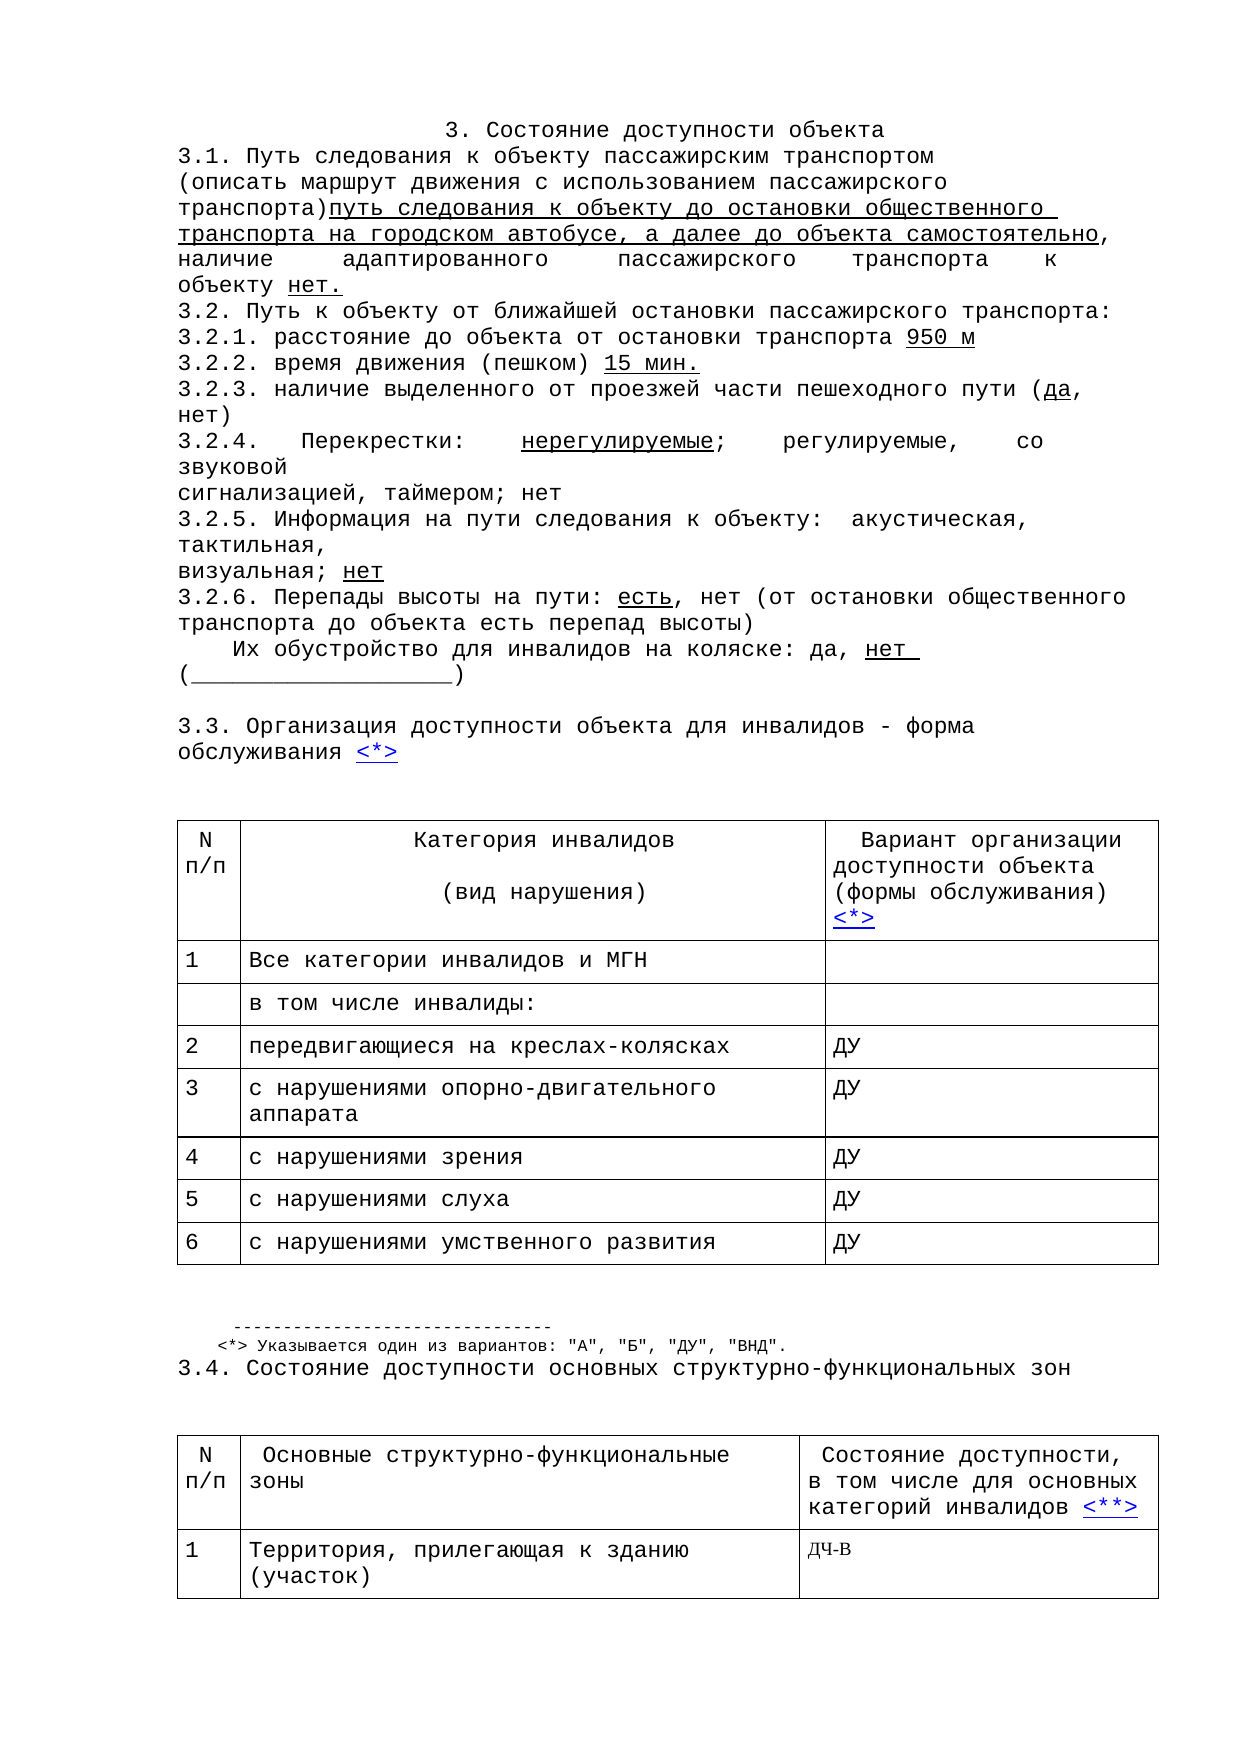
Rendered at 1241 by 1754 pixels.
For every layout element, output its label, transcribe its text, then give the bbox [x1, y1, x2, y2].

text <*> Указывается один из вариантов: "А", "Б", "ДУ", "ВНД". [177, 1337, 1152, 1356]
text 3. Состояние доступности объекта [177, 118, 1152, 144]
table_cell [826, 984, 1158, 1025]
table_cell [178, 984, 240, 1025]
text 3.2.1. расстояние до объекта от остановки транспорта 950 м [177, 326, 1152, 352]
table_cell 4 [178, 1138, 240, 1179]
text (описать маршрут движения с использованием пассажирского транспорта)путь следования к объекту до остановки общественного транспорта на городском автобусе, а далее до объекта самостоятельно, [177, 170, 1152, 248]
text наличие адаптированного пассажирского транспорта к объекту нет. [177, 248, 1152, 300]
table_cell с нарушениями умственного развития [241, 1223, 825, 1264]
table_cell 3 [178, 1069, 240, 1136]
table_cell ДУ [826, 1138, 1158, 1179]
table_cell с нарушениями слуха [241, 1180, 825, 1222]
text сигнализацией, таймером; нет [177, 481, 1152, 507]
table_cell с нарушениями опорно-двигательного аппарата [241, 1069, 825, 1136]
table_cell ДУ [826, 1223, 1158, 1264]
text 3.2.5. Информация на пути следования к объекту: акустическая, тактильная, [177, 507, 1152, 559]
table_cell Территория, прилегающая к зданию (участок) [241, 1530, 799, 1598]
table_cell ДУ [826, 1069, 1158, 1136]
table_header N п/п [178, 821, 240, 940]
table_cell с нарушениями зрения [241, 1138, 825, 1179]
table_cell 5 [178, 1180, 240, 1222]
text 3.4. Состояние доступности основных структурно-функциональных зон [177, 1356, 1152, 1382]
text 3.2.6. Перепады высоты на пути: есть, нет (от остановки общественного транспорта до объекта есть перепад высоты) [177, 585, 1152, 637]
table_cell 1 [178, 1530, 240, 1598]
table_cell 1 [178, 941, 240, 983]
table_cell [826, 941, 1158, 983]
table_header N п/п [178, 1436, 240, 1529]
table_cell ДУ [826, 1026, 1158, 1068]
table_cell 2 [178, 1026, 240, 1068]
table_cell ДЧ-В [800, 1530, 1158, 1598]
table_header Основные структурно-функциональные зоны [241, 1436, 799, 1529]
table_cell в том числе инвалиды: [241, 984, 825, 1025]
table_cell 6 [178, 1223, 240, 1264]
text визуальная; нет [177, 559, 1152, 585]
text Их обустройство для инвалидов на коляске: да, нет (___________________) [177, 637, 1152, 689]
table_header Категория инвалидов (вид нарушения) [241, 821, 825, 940]
text 3.1. Путь следования к объекту пассажирским транспортом [177, 144, 1152, 170]
text 3.2. Путь к объекту от ближайшей остановки пассажирского транспорта: [177, 300, 1152, 326]
table_cell передвигающиеся на креслах-колясках [241, 1026, 825, 1068]
table_header Вариант организации доступности объекта (формы обслуживания) <*> [826, 821, 1158, 940]
text -------------------------------- [177, 1318, 1152, 1337]
text 3.2.3. наличие выделенного от проезжей части пешеходного пути (да, нет) [177, 377, 1152, 429]
text 3.2.4. Перекрестки: нерегулируемые; регулируемые, со звуковой [177, 429, 1152, 481]
table_header Состояние доступности, в том числе для основных категорий инвалидов <**> [800, 1436, 1158, 1529]
table_cell ДУ [826, 1180, 1158, 1222]
text 3.2.2. время движения (пешком) 15 мин. [177, 352, 1152, 377]
table_cell Все категории инвалидов и МГН [241, 941, 825, 983]
text 3.3. Организация доступности объекта для инвалидов - форма обслуживания <*> [177, 715, 1152, 767]
